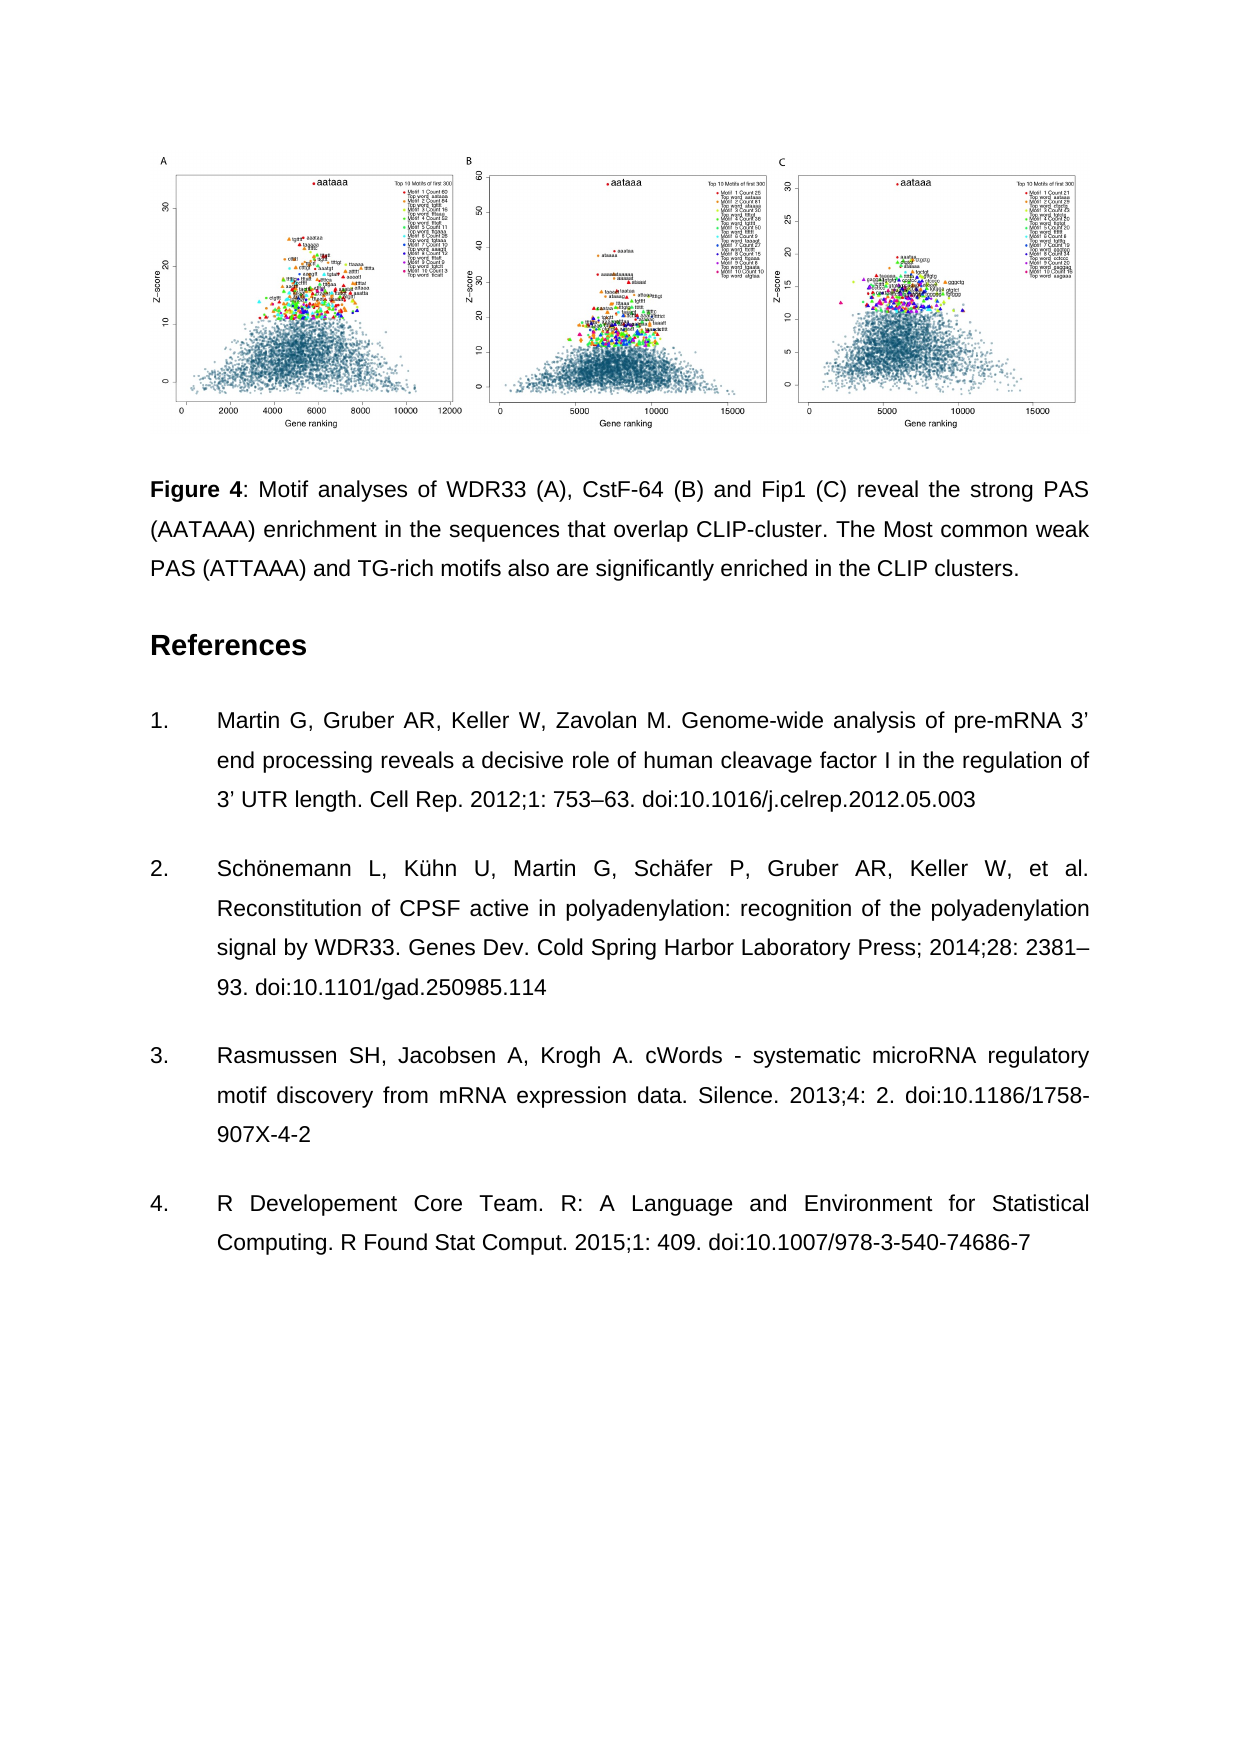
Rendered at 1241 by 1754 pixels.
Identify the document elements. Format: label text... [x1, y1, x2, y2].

text Figure 4: Motif analyses of WDR33 (A), CstF-64 (B) and Fip1 (C) reveal the strong PAS (AATAAA) enrichment in the sequences that overlap CLIP-cluster. The Most common weak PAS (ATTAAA) and TG-rich motifs also are significantly enriched in the CLIP clusters. [150, 476, 1090, 581]
text 3. Rasmussen SH, Jacobsen A, Krogh A. cWords - systematic microRNA regulatory motif discovery from mRNA expression data. Silence. 2013;4: 2. doi:10.1186/1758-907X-4-2 [150, 1042, 1090, 1147]
subtitle References [150, 628, 1090, 661]
text 1. Martin G, Gruber AR, Keller W, Zavolan M. Genome-wide analysis of pre-mRNA 3’ end processing reveals a decisive role of human cleavage factor I in the regulation of 3’ UTR length. Cell Rep. 2012;1: 753–63. doi:10.1016/j.celrep.2012.05.003 [150, 707, 1090, 813]
text 4. R Developement Core Team. R: A Language and Environment for Statistical Computing. R Found Stat Comput. 2015;1: 409. doi:10.1007/978-3-540-74686-7 [150, 1190, 1090, 1256]
text 2. Schönemann L, Kühn U, Martin G, Schäfer P, Gruber AR, Keller W, et al. Reconstitution of CPSF active in polyadenylation: recognition of the polyadenylation signal by WDR33. Genes Dev. Cold Spring Harbor Laboratory Press; 2014;28: 2381–93. doi:10.1101/gad.250985.114 [150, 855, 1090, 1000]
picture [150, 150, 1091, 434]
